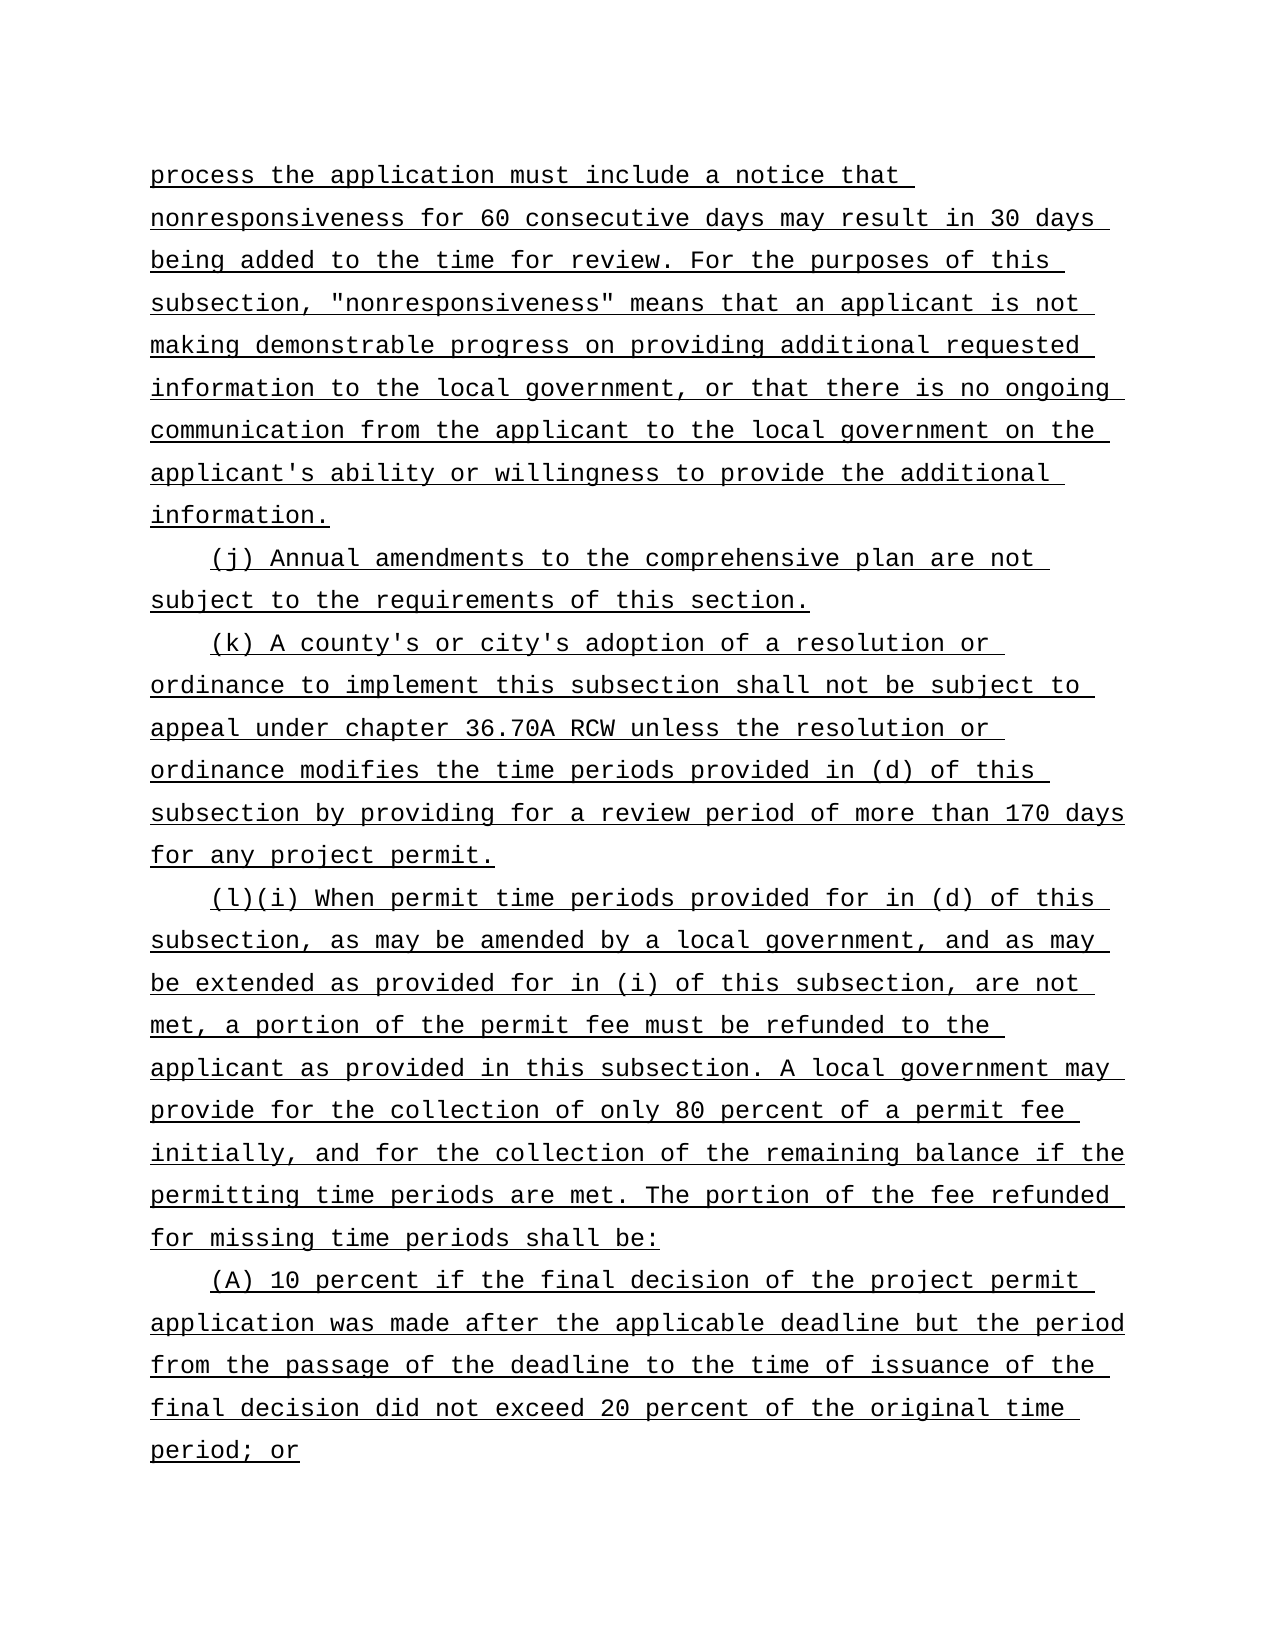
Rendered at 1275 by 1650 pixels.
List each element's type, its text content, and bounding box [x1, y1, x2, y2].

text (k) A county's or city's adoption of a resolution or ordinance to implement this subsection shall not be subject to appeal under chapter 36.70A RCW unless the resolution or ordinance modifies the time periods provided in (d) of this subsection by providing for a review period of more than 170 days for any project permit. [150, 825, 1125, 872]
text (l)(i) When permit time periods provided for in (d) of this subsection, as may be amended by a local government, and as may be extended as provided for in (i) of this subsection, are not met, a portion of the permit fee must be refunded to the applicant as provided in this subsection. A local government may provide for the collection of only 80 percent of a permit fee initially, and for the collection of the remaining balance if the permitting time periods are met. The portion of the fee refunded for missing time periods shall be: [150, 1080, 1125, 1164]
text (l)(i) When permit time periods provided for in (d) of this subsection, as may be amended by a local government, and as may be extended as provided for in (i) of this subsection, are not met, a portion of the permit fee must be refunded to the applicant as provided in this subsection. A local government may provide for the collection of only 80 percent of a permit fee initially, and for the collection of the remaining balance if the permitting time periods are met. The portion of the fee refunded for missing time periods shall be: [150, 1165, 1125, 1206]
text (A) 10 percent if the final decision of the project permit application was made after the applicable deadline but the period from the passage of the deadline to the time of issuance of the final decision did not exceed 20 percent of the original time period; or [150, 1255, 1125, 1334]
text (l)(i) When permit time periods provided for in (d) of this subsection, as may be amended by a local government, and as may be extended as provided for in (i) of this subsection, are not met, a portion of the permit fee must be refunded to the applicant as provided in this subsection. A local government may provide for the collection of only 80 percent of a permit fee initially, and for the collection of the remaining balance if the permitting time periods are met. The portion of the fee refunded for missing time periods shall be: [150, 872, 1125, 1079]
text (j) Annual amendments to the comprehensive plan are not subject to the requirements of this section. [150, 532, 1125, 617]
text (l)(i) When permit time periods provided for in (d) of this subsection, as may be amended by a local government, and as may be extended as provided for in (i) of this subsection, are not met, a portion of the permit fee must be refunded to the applicant as provided in this subsection. A local government may provide for the collection of only 80 percent of a permit fee initially, and for the collection of the remaining balance if the permitting time periods are met. The portion of the fee refunded for missing time periods shall be: [150, 1208, 1125, 1255]
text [150, 150, 1125, 399]
text (A) 10 percent if the final decision of the project permit application was made after the applicable deadline but the period from the passage of the deadline to the time of issuance of the final decision did not exceed 20 percent of the original time period; or [150, 1335, 1125, 1467]
text (k) A county's or city's adoption of a resolution or ordinance to implement this subsection shall not be subject to appeal under chapter 36.70A RCW unless the resolution or ordinance modifies the time periods provided in (d) of this subsection by providing for a review period of more than 170 days for any project permit. [150, 617, 1125, 824]
